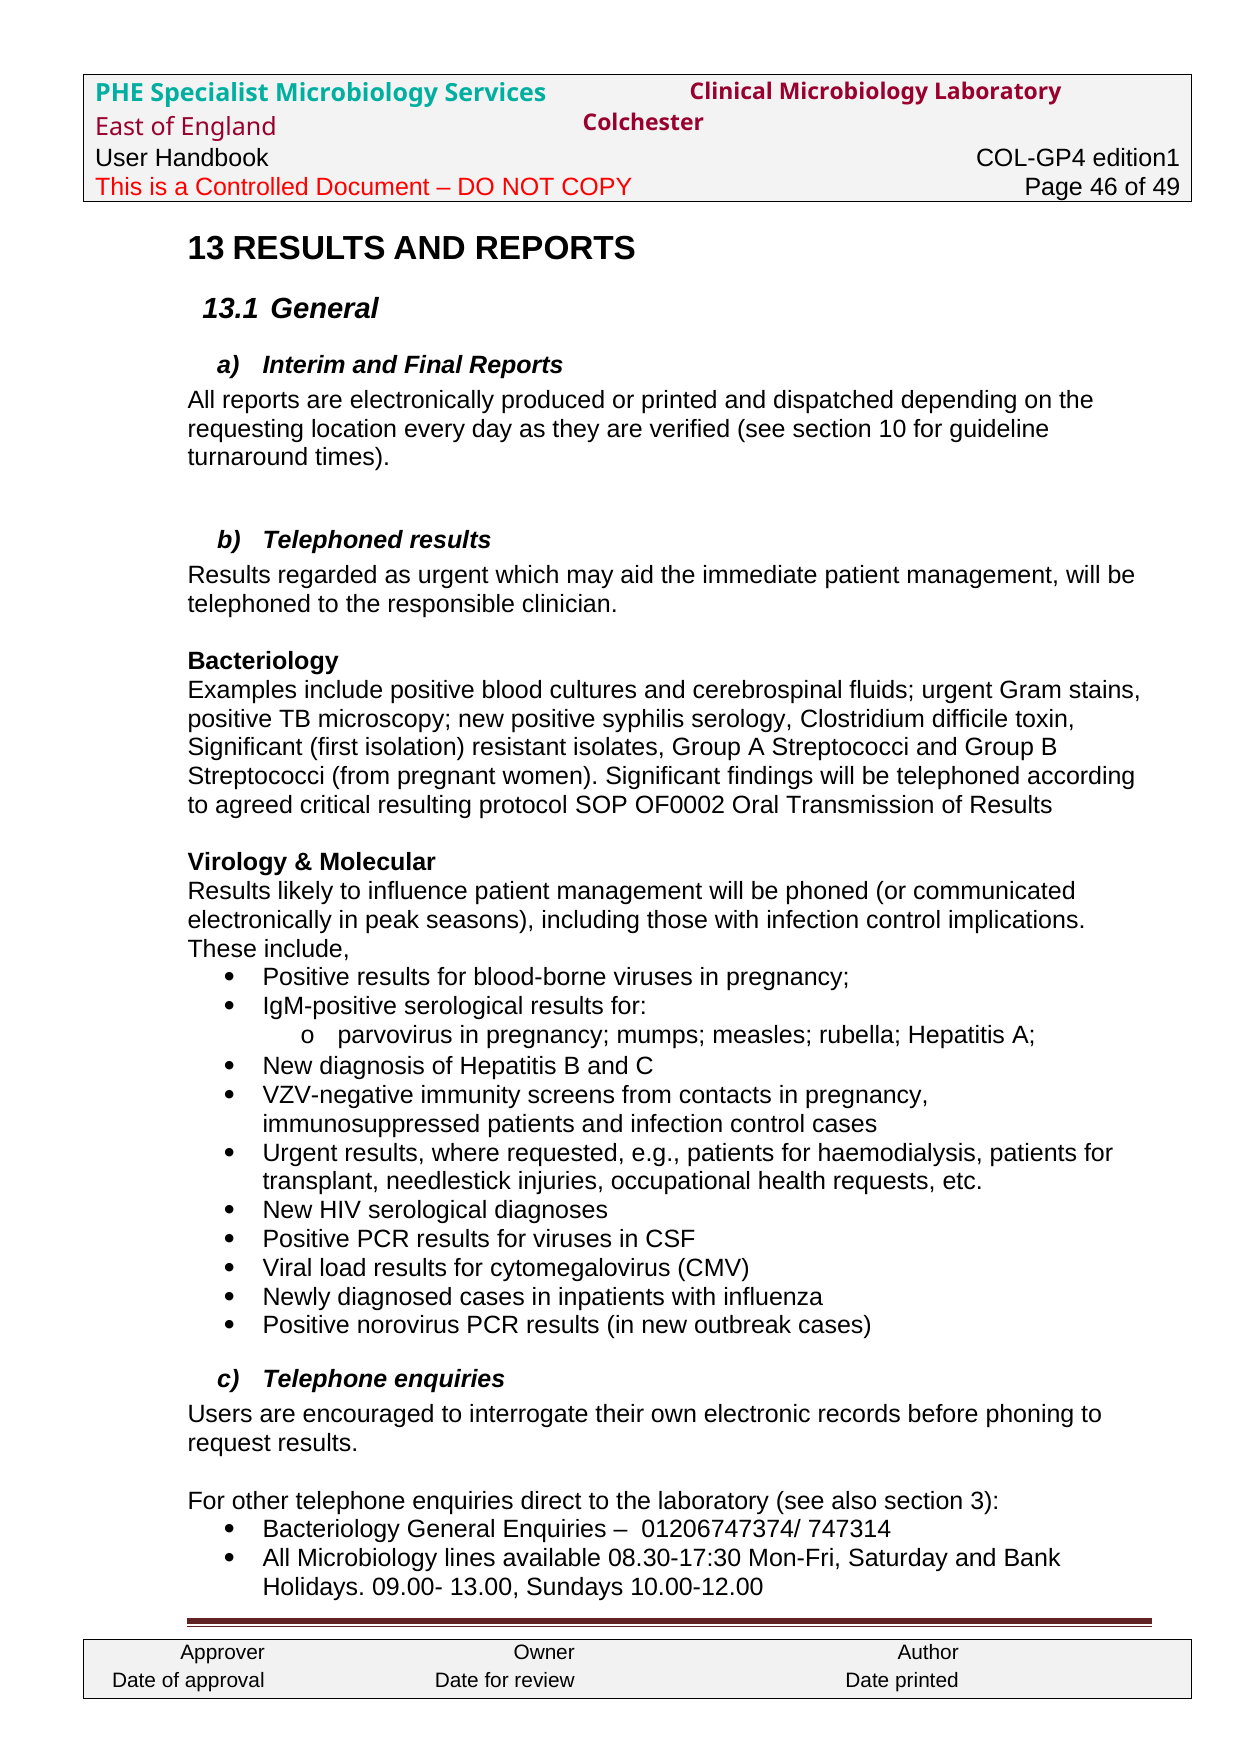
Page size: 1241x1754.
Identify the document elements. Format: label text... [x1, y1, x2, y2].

text Virology & Molecular [187, 847, 1152, 876]
text All reports are electronically produced or printed and dispatched depending on the requesting location every day as they are verified (see section 10 for guideline turnaround times). [187, 385, 1152, 471]
list Newly diagnosed cases in inpatients with influenza [225, 1282, 1152, 1311]
text Results likely to influence patient management will be phoned (or communicated electronically in peak seasons), including those with infection control implications. These include, [187, 876, 1152, 962]
text Examples include positive blood cultures and cerebrospinal fluids; urgent Gram stains, positive TB microscopy; new positive syphilis serology, Clostridium difficile toxin, Significant (first isolation) resistant isolates, Group A Streptococci and Group B Streptococci (from pregnant women). Significant findings will be telephoned according to agreed critical resulting protocol SOP OF0002 Oral Transmission of Results [187, 675, 1152, 819]
text Bacteriology [187, 646, 1152, 675]
list All Microbiology lines available 08.30-17:30 Mon-Fri, Saturday and Bank Holidays. 09.00- 13.00, Sundays 10.00-12.00 [225, 1543, 1152, 1601]
list VZV-negative immunity screens from contacts in pregnancy, immunosuppressed patients and infection control cases [225, 1080, 1152, 1137]
list New diagnosis of Hepatitis B and C [225, 1051, 1152, 1080]
list IgM-positive serological results for: [225, 991, 1152, 1020]
subtitle Telephone enquiries [217, 1364, 1152, 1393]
list parvovirus in pregnancy; mumps; measles; rubella; Hepatitis A; [300, 1020, 1152, 1051]
list Positive results for blood-borne viruses in pregnancy; [225, 962, 1152, 991]
text For other telephone enquiries direct to the laboratory (see also section 3): [187, 1486, 1152, 1514]
list Positive PCR results for viruses in CSF [225, 1224, 1152, 1253]
subtitle Interim and Final Reports [217, 350, 1152, 379]
text Results regarded as urgent which may aid the immediate patient management, will be telephoned to the responsible clinician. [187, 560, 1152, 617]
subtitle Telephoned results [217, 525, 1152, 554]
list Bacteriology General Enquiries – 01206747374/ 747314 [225, 1514, 1152, 1543]
list Positive norovirus PCR results (in new outbreak cases) [225, 1311, 1152, 1339]
subtitle General [202, 291, 1152, 325]
list Viral load results for cytomegalovirus (CMV) [225, 1253, 1152, 1282]
subtitle results and reports [187, 228, 1152, 266]
list Urgent results, where requested, e.g., patients for haemodialysis, patients for transplant, needlestick injuries, occupational health requests, etc. [225, 1137, 1152, 1195]
text Users are encouraged to interrogate their own electronic records before phoning to request results. [187, 1399, 1152, 1457]
list New HIV serological diagnoses [225, 1195, 1152, 1224]
